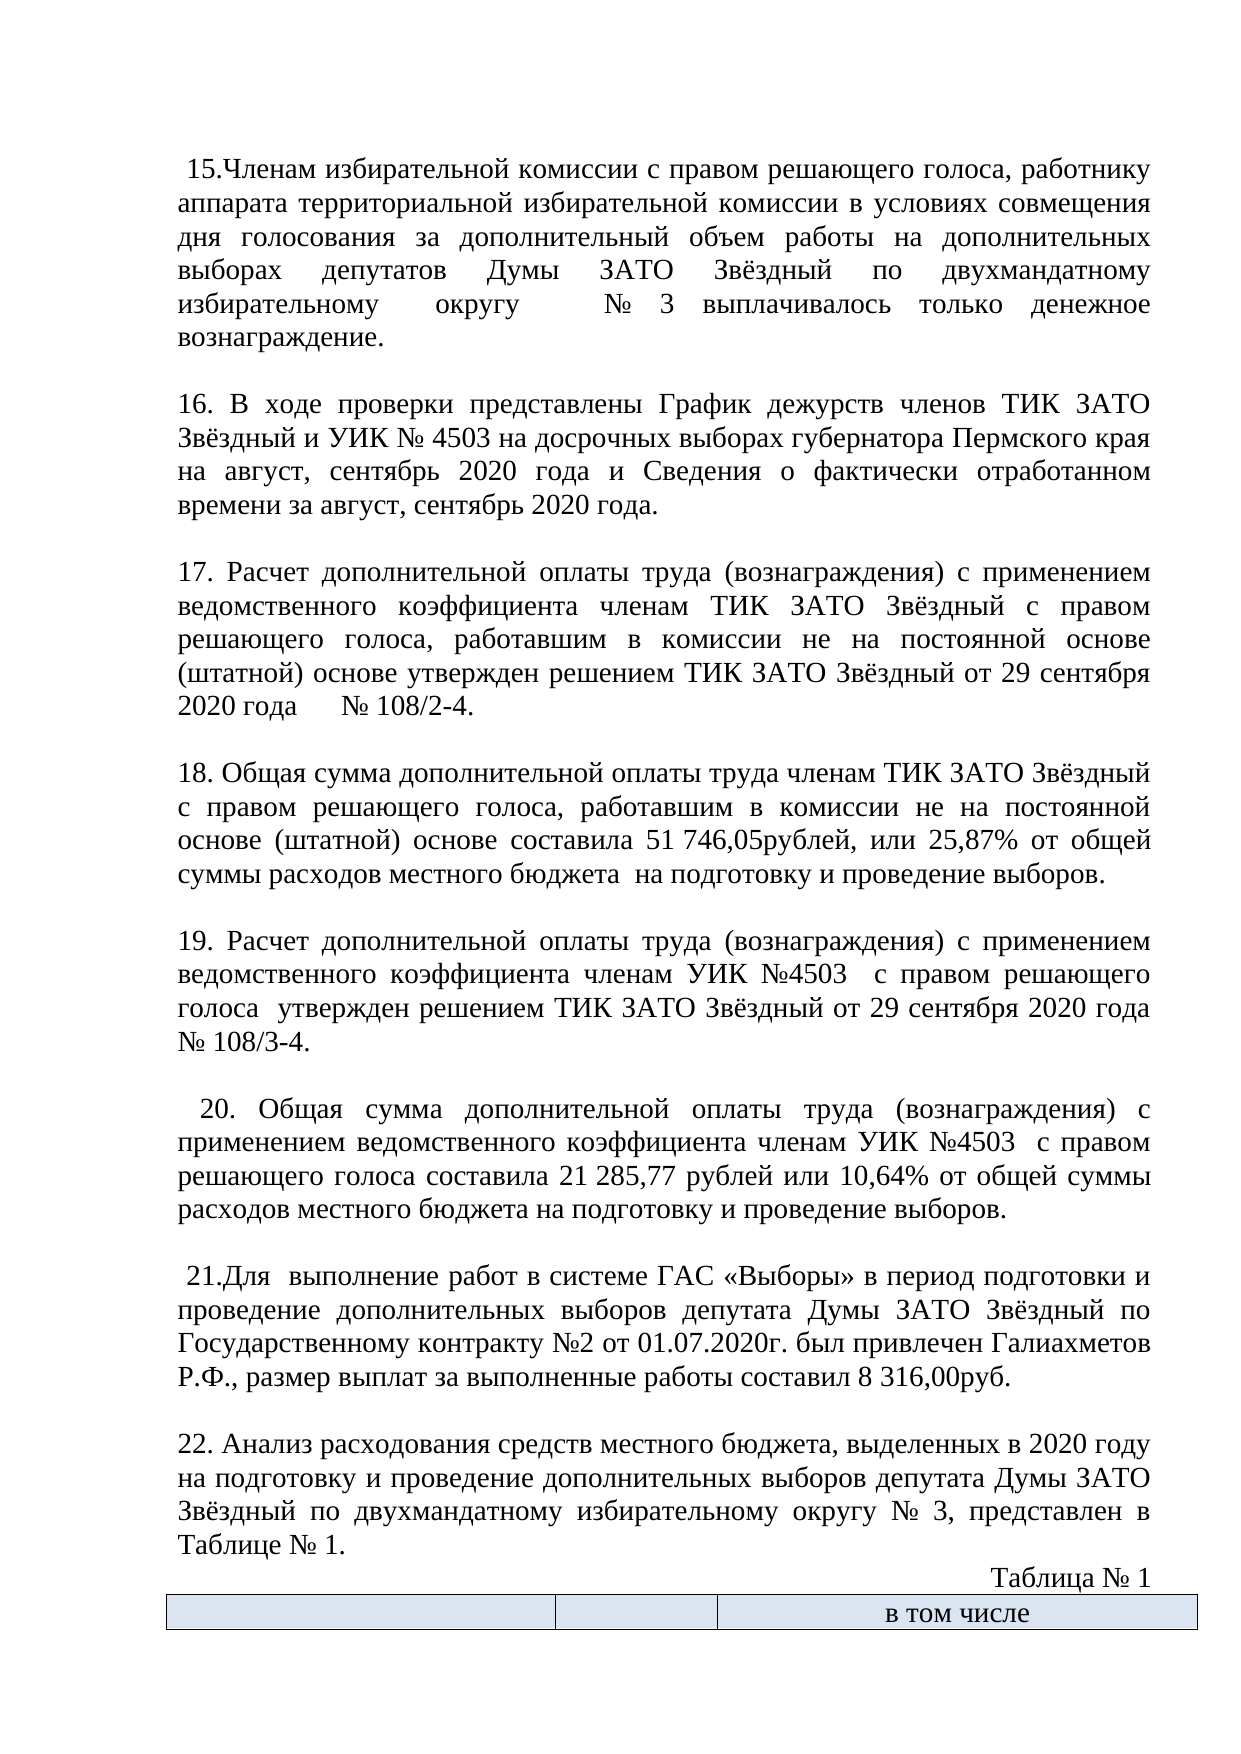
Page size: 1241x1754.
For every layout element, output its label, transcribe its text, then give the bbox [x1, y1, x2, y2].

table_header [556, 1595, 717, 1628]
table_header Наименование [167, 1595, 555, 1628]
text 18. Общая сумма дополнительной оплаты труда членам ТИК ЗАТО Звёздный с правом решающего голоса, работавшим в комиссии не на постоянной основе (штатной) основе составила 51 746,05рублей, или 25,87% от общей суммы расходов местного бюджета на подготовку и проведение выборов. [177, 755, 1152, 889]
text 22. Анализ расходования средств местного бюджета, выделенных в 2020 году на подготовку и проведение дополнительных выборов депутата Думы ЗАТО Звёздный по двухмандатному избирательному округу № 3, представлен в Таблице № 1. [177, 1426, 1152, 1560]
text 15.Членам избирательной комиссии с правом решающего голоса, работнику аппарата территориальной избирательной комиссии в условиях совмещения дня голосования за дополнительный объем работы на дополнительных выборах депутатов Думы ЗАТО Звёздный по двухмандатному избирательному округу № 3 выплачивалось только денежное вознаграждение. [177, 152, 1152, 353]
text 21.Для выполнение работ в системе ГАС «Выборы» в период подготовки и проведение дополнительных выборов депутата Думы ЗАТО Звёздный по Государственному контракту №2 от 01.07.2020г. был привлечен Галиахметов Р.Ф., размер выплат за выполненные работы составил 8 316,00руб. [177, 1258, 1152, 1393]
text Таблица № 1 [177, 1560, 1152, 1594]
text 19. Расчет дополнительной оплаты труда (вознаграждения) с применением ведомственного коэффициента членам УИК №4503 с правом решающего голоса утвержден решением ТИК ЗАТО Звёздный от 29 сентября 2020 года № 108/3-4. [177, 923, 1152, 1057]
text 20. Общая сумма дополнительной оплаты труда (вознаграждения) с применением ведомственного коэффициента членам УИК №4503 с правом решающего голоса составила 21 285,77 рублей или 10,64% от общей суммы расходов местного бюджета на подготовку и проведение выборов. [177, 1091, 1152, 1225]
table_header в том числе [718, 1595, 1197, 1628]
text 16. В ходе проверки представлены График дежурств членов ТИК ЗАТО Звёздный и УИК № 4503 на досрочных выборах губернатора Пермского края на август, сентябрь 2020 года и Сведения о фактически отработанном времени за август, сентябрь 2020 года. [177, 386, 1152, 521]
text 17. Расчет дополнительной оплаты труда (вознаграждения) с применением ведомственного коэффициента членам ТИК ЗАТО Звёздный с правом решающего голоса, работавшим в комиссии не на постоянной основе (штатной) основе утвержден решением ТИК ЗАТО Звёздный от 29 сентября 2020 года № 108/2-4. [177, 554, 1152, 722]
